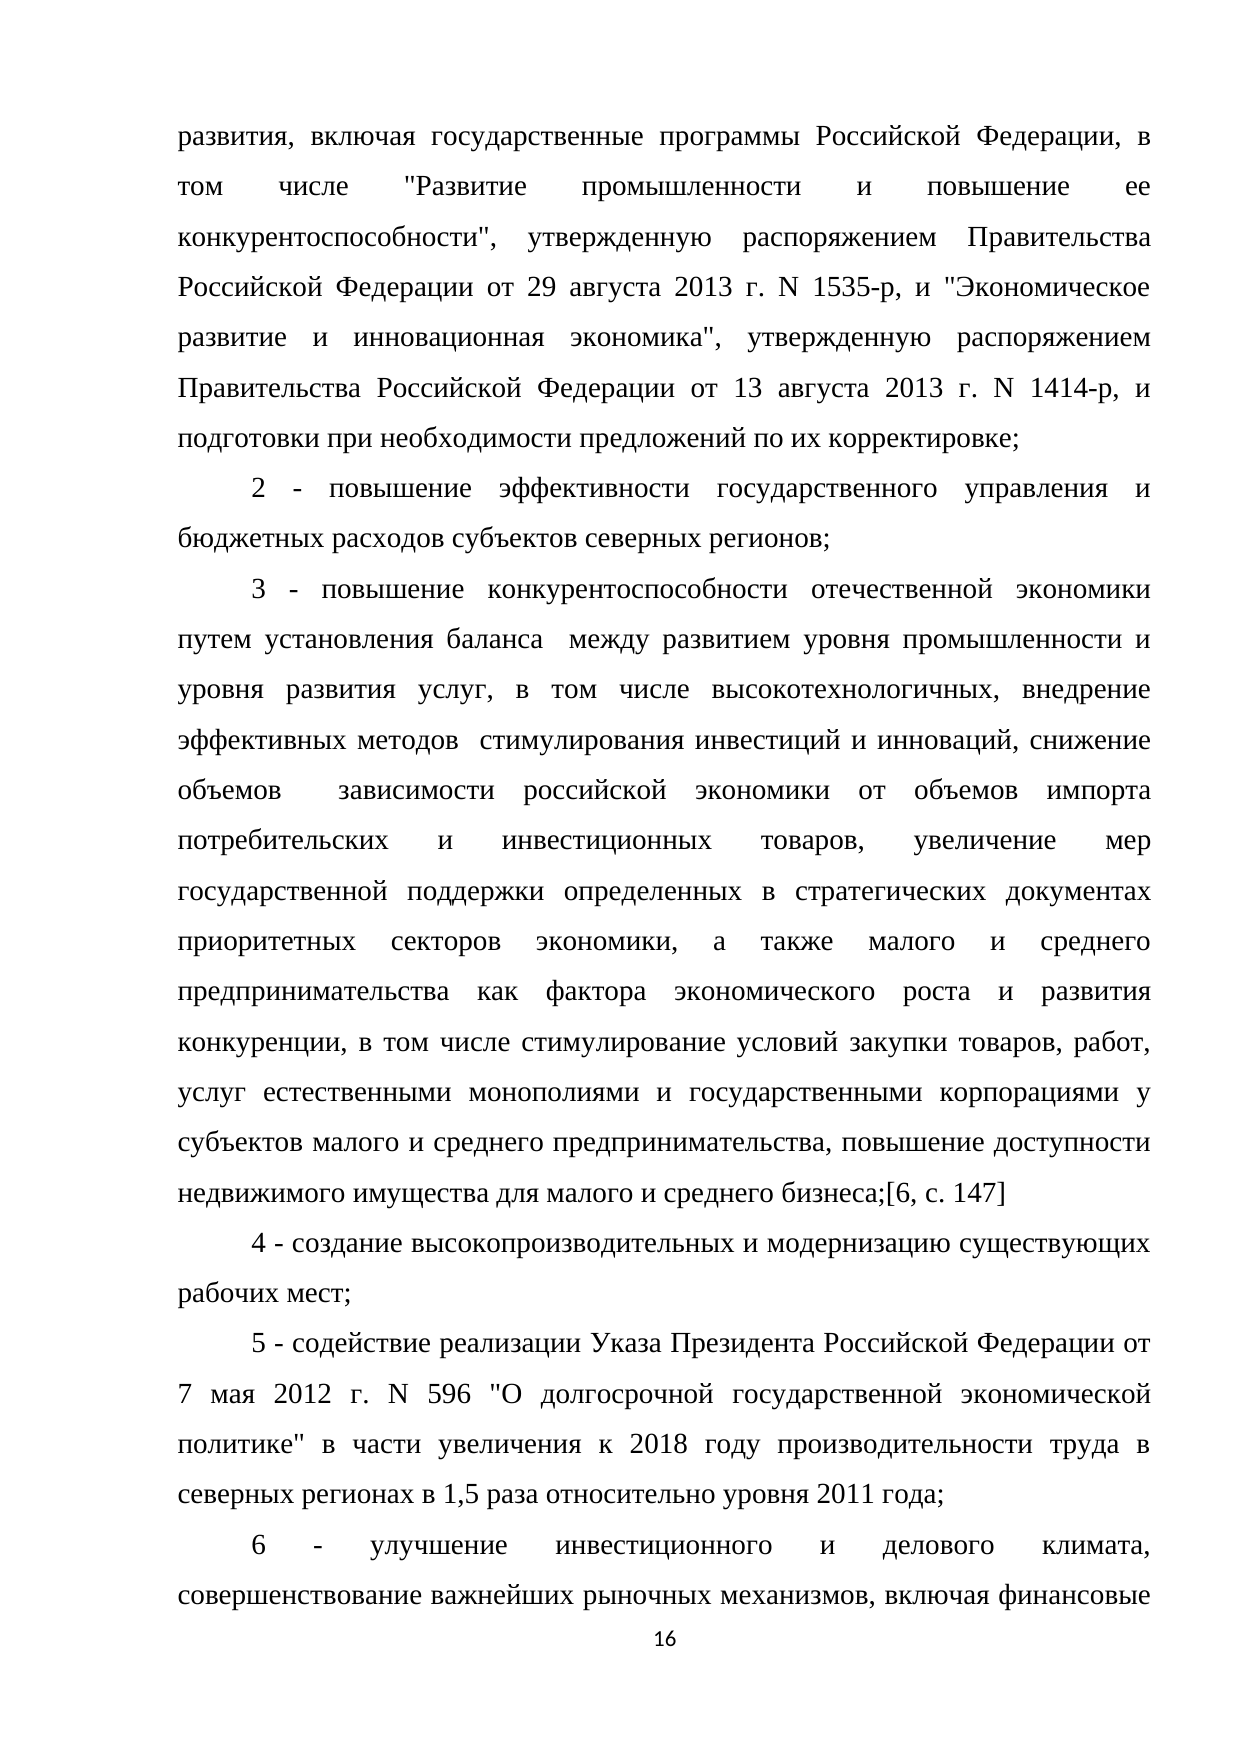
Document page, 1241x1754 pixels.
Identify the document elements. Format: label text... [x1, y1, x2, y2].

list 4 - создание высокопроизводительных и модернизацию существующих рабочих мест; [177, 1225, 1152, 1309]
list 3 - повышение конкурентоспособности отечественной экономики путем установления баланса между развитием уровня промышленности и уровня развития услуг, в том числе высокотехнологичных, внедрение эффективных методов стимулирования инвестиций и инноваций, снижение объемов зависимости российской экономики от объемов импорта потребительских и инвестиционных товаров, увеличение мер государственной поддержки определенных в стратегических документах приоритетных секторов экономики, а также малого и среднего предпринимательства как фактора экономического роста и развития конкуренции, в том числе стимулирование условий закупки товаров, работ, услуг естественными монополиями и государственными корпорациями у субъектов малого и среднего предпринимательства, повышение доступности недвижимого имущества для малого и среднего бизнеса;[6, c. 147] [177, 571, 1152, 1208]
list 5 - содействие реализации Указа Президента Российской Федерации от 7 мая 2012 г. N 596 "О долгосрочной государственной экономической политике" в части увеличения к 2018 году производительности труда в северных регионах в 1,5 раза относительно уровня 2011 года; [177, 1326, 1152, 1510]
list 2 - повышение эффективности государственного управления и бюджетных расходов субъектов северных регионов; [177, 470, 1152, 554]
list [177, 118, 1152, 453]
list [177, 1527, 1152, 1611]
